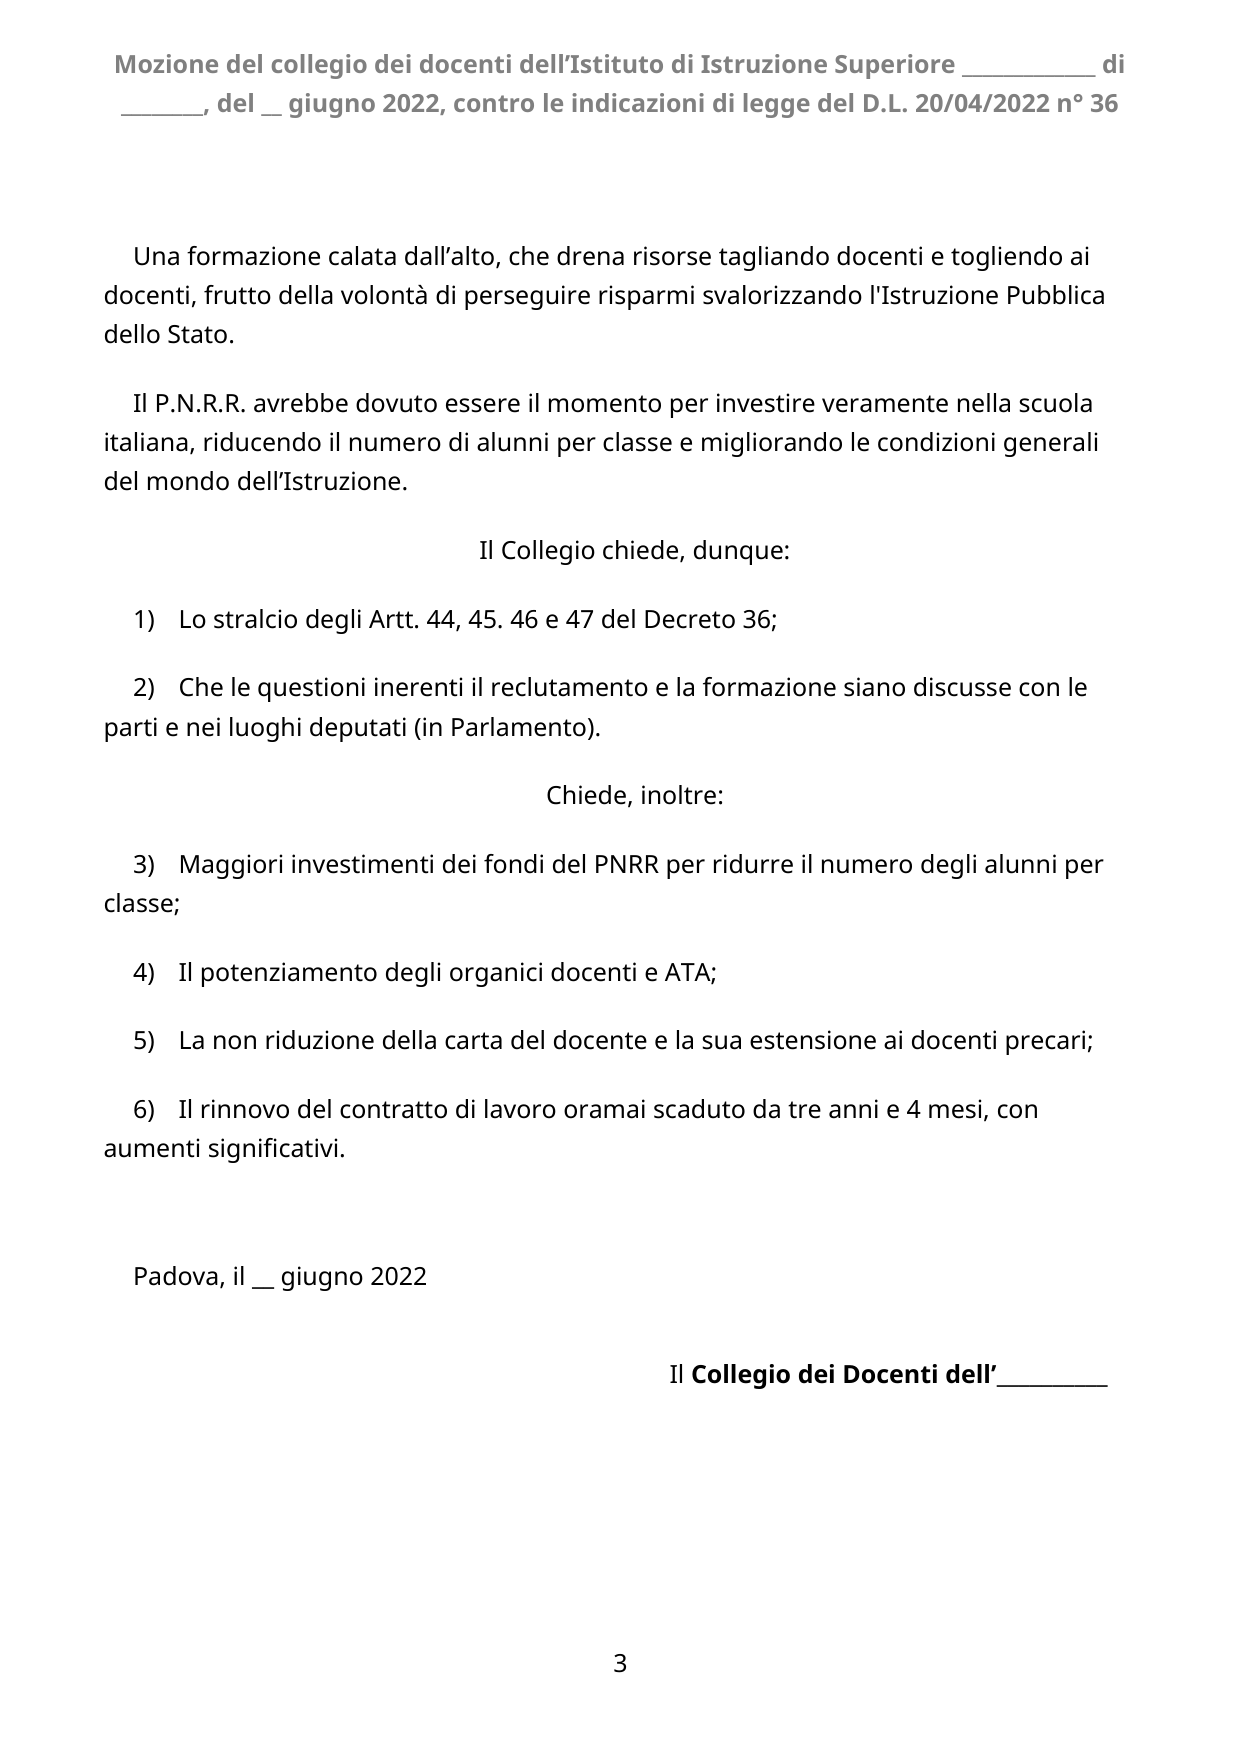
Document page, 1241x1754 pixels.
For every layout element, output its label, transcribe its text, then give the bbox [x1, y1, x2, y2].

list Lo stralcio degli Artt. 44, 45. 46 e 47 del Decreto 36; [103, 601, 1137, 635]
list Maggiori investimenti dei fondi del PNRR per ridurre il numero degli alunni per classe; [103, 846, 1137, 920]
text Una formazione calata dall’alto, che drena risorse tagliando docenti e togliendo ai docenti, frutto della volontà di perseguire risparmi svalorizzando l'Istruzione Pubblica dello Stato. [103, 239, 1137, 351]
text Padova, il __ giugno 2022 [103, 1258, 1137, 1292]
text Il Collegio dei Docenti dell’__________ [103, 1357, 1107, 1391]
text Il Collegio chiede, dunque: [103, 533, 1137, 567]
list La non riduzione della carta del docente e la sua estensione ai docenti precari; [103, 1023, 1137, 1057]
text Il P.N.R.R. avrebbe dovuto essere il momento per investire veramente nella scuola italiana, riducendo il numero di alunni per classe e migliorando le condizioni generali del mondo dell’Istruzione. [103, 386, 1137, 498]
list Il rinnovo del contratto di lavoro oramai scaduto da tre anni e 4 mesi, con aumenti significativi. [103, 1092, 1137, 1165]
list Il potenziamento degli organici docenti e ATA; [103, 954, 1137, 988]
list Che le questioni inerenti il reclutamento e la formazione siano discusse con le parti e nei luoghi deputati (in Parlamento). [103, 670, 1137, 743]
text Chiede, inoltre: [103, 778, 1137, 812]
